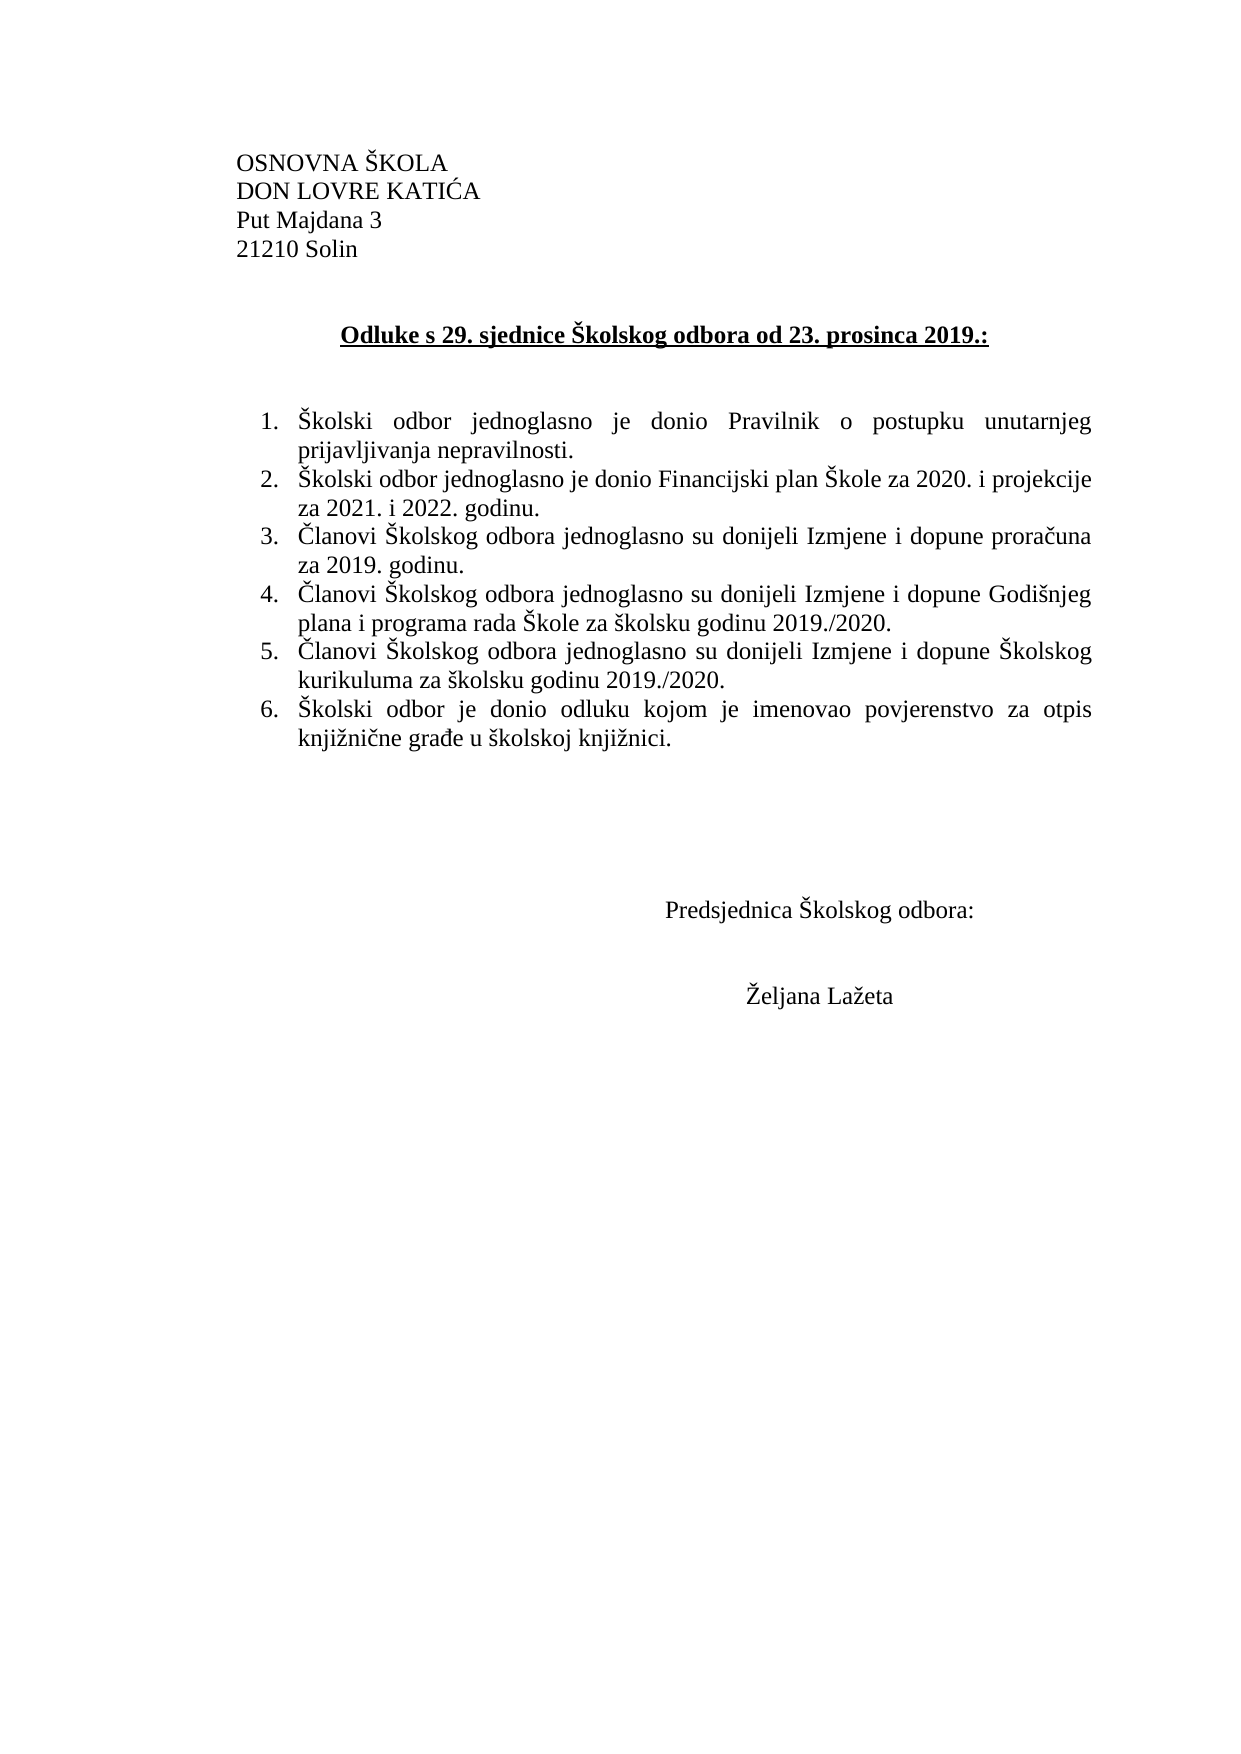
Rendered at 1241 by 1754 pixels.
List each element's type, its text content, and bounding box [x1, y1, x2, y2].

list Članovi Školskog odbora jednoglasno su donijeli Izmjene i dopune Godišnjeg plana i programa rada Škole za školsku godinu 2019./2020. [260, 579, 1093, 636]
text OSNOVNA ŠKOLA [148, 148, 1093, 176]
list Školski odbor jednoglasno je donio Financijski plan Škole za 2020. i projekcije za 2021. i 2022. godinu. [260, 464, 1093, 521]
text DON LOVRE KATIĆA [148, 176, 1093, 205]
text Put Majdana 3 [148, 205, 1093, 234]
list Školski odbor je donio odluku kojom je imenovao povjerenstvo za otpis knjižnične građe u školskoj knjižnici. [260, 694, 1093, 751]
text Željana Lažeta [546, 981, 1093, 1010]
list Školski odbor jednoglasno je donio Pravilnik o postupku unutarnjeg prijavljivanja nepravilnosti. [260, 406, 1093, 464]
text Predsjednica Školskog odbora: [546, 895, 1093, 924]
text Odluke s 29. sjednice Školskog odbora od 23. prosinca 2019.: [148, 320, 1093, 349]
text 21210 Solin [148, 234, 1093, 263]
list Članovi Školskog odbora jednoglasno su donijeli Izmjene i dopune Školskog kurikuluma za školsku godinu 2019./2020. [260, 636, 1093, 694]
list Članovi Školskog odbora jednoglasno su donijeli Izmjene i dopune proračuna za 2019. godinu. [260, 521, 1093, 579]
